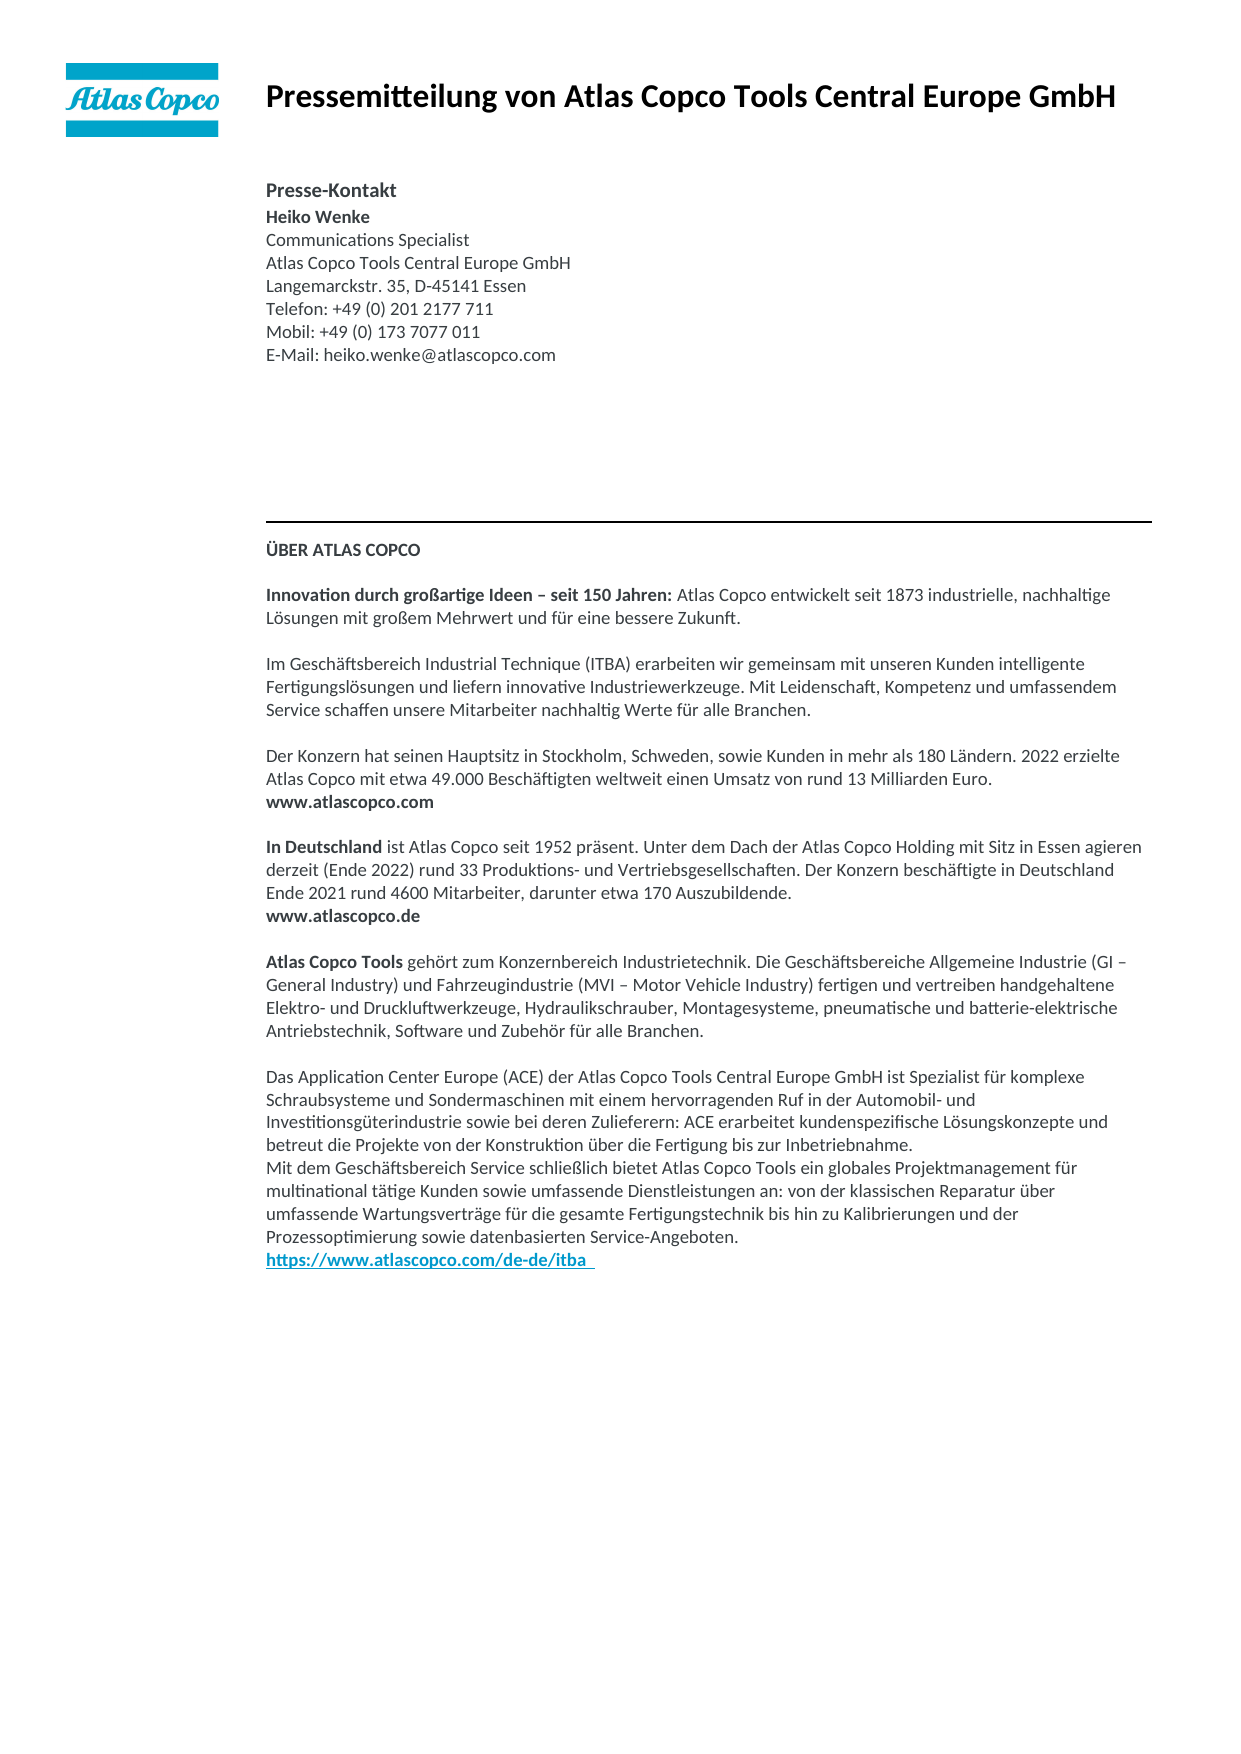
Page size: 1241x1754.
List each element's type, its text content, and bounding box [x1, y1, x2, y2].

text Telefon: +49 (0) 201 2177 711 [266, 297, 1152, 320]
text ÜBER ATLAS COPCO [266, 538, 1152, 561]
text Das Application Center Europe (ACE) der Atlas Copco Tools Central Europe GmbH ist Spezialist für komplexe Schraubsysteme und Sondermaschinen mit einem hervorragenden Ruf in der Automobil- und Investitionsgüterindustrie sowie bei deren Zulieferern: ACE erarbeitet kundenspezifische Lösungskonzepte und betreut die Projekte von der Konstruktion über die Fertigung bis zur Inbetriebnahme. [266, 1065, 1152, 1156]
text Innovation durch großartige Ideen – seit 150 Jahren: Atlas Copco entwickelt seit 1873 industrielle, nachhaltige Lösungen mit großem Mehrwert und für eine bessere Zukunft. [266, 583, 1152, 629]
text Langemarckstr. 35, D-45141 Essen [266, 274, 1152, 297]
text Communications Specialist [266, 229, 1152, 252]
text In Deutschland ist Atlas Copco seit 1952 präsent. Unter dem Dach der Atlas Copco Holding mit Sitz in Essen agieren derzeit (Ende 2022) rund 33 Produktions- und Vertriebsgesellschaften. Der Konzern beschäftigte in Deutschland Ende 2021 rund 4600 Mitarbeiter, darunter etwa 170 Auszubildende. [266, 836, 1152, 904]
picture [151, 90, 162, 106]
text https://www.atlascopco.com/de-de/itba [266, 1248, 1152, 1271]
text Presse-Kontakt [266, 177, 1152, 203]
text Heiko Wenke [266, 206, 1152, 229]
text www.atlascopco.de [266, 904, 1152, 927]
picture [165, 97, 170, 107]
text www.atlascopco.com [266, 790, 1152, 813]
text Im Geschäftsbereich Industrial Technique (ITBA) erarbeiten wir gemeinsam mit unseren Kunden intelligente Fertigungslösungen und liefern innovative Industriewerkzeuge. Mit Leidenschaft, Kompetenz und umfassendem Service schaffen unsere Mitarbeiter nachhaltig Werte für alle Branchen. [266, 652, 1152, 721]
text Mit dem Geschäftsbereich Service schließlich bietet Atlas Copco Tools ein globales Projektmanagement für multinational tätige Kunden sowie umfassende Dienstleistungen an: von der klassischen Reparatur über umfassende Wartungsverträge für die gesamte Fertigungstechnik bis hin zu Kalibrierungen und der Prozessoptimierung sowie datenbasierten Service-Angeboten. [266, 1156, 1152, 1248]
text Atlas Copco Tools gehört zum Konzernbereich Industrietechnik. Die Geschäftsbereiche Allgemeine Industrie (GI – General Industry) und Fahrzeugindustrie (MVI – Motor Vehicle Industry) fertigen und vertreiben handgehaltene Elektro- und Druckluftwerkzeuge, Hydraulikschrauber, Montagesysteme, pneumatische und batterie-elektrische Antriebstechnik, Software und Zubehör für alle Branchen. [266, 950, 1152, 1042]
text Der Konzern hat seinen Hauptsitz in Stockholm, Schweden, sowie Kunden in mehr als 180 Ländern. 2022 erzielte Atlas Copco mit etwa 49.000 Beschäftigten weltweit einen Umsatz von rund 13 Milliarden Euro. [266, 744, 1152, 790]
picture [198, 99, 204, 106]
picture [65, 63, 219, 120]
text E-Mail: heiko.wenke@atlascopco.com [266, 343, 1152, 366]
text Mobil: +49 (0) 173 7077 011 [266, 320, 1152, 343]
text Atlas Copco Tools Central Europe GmbH [266, 252, 1152, 274]
